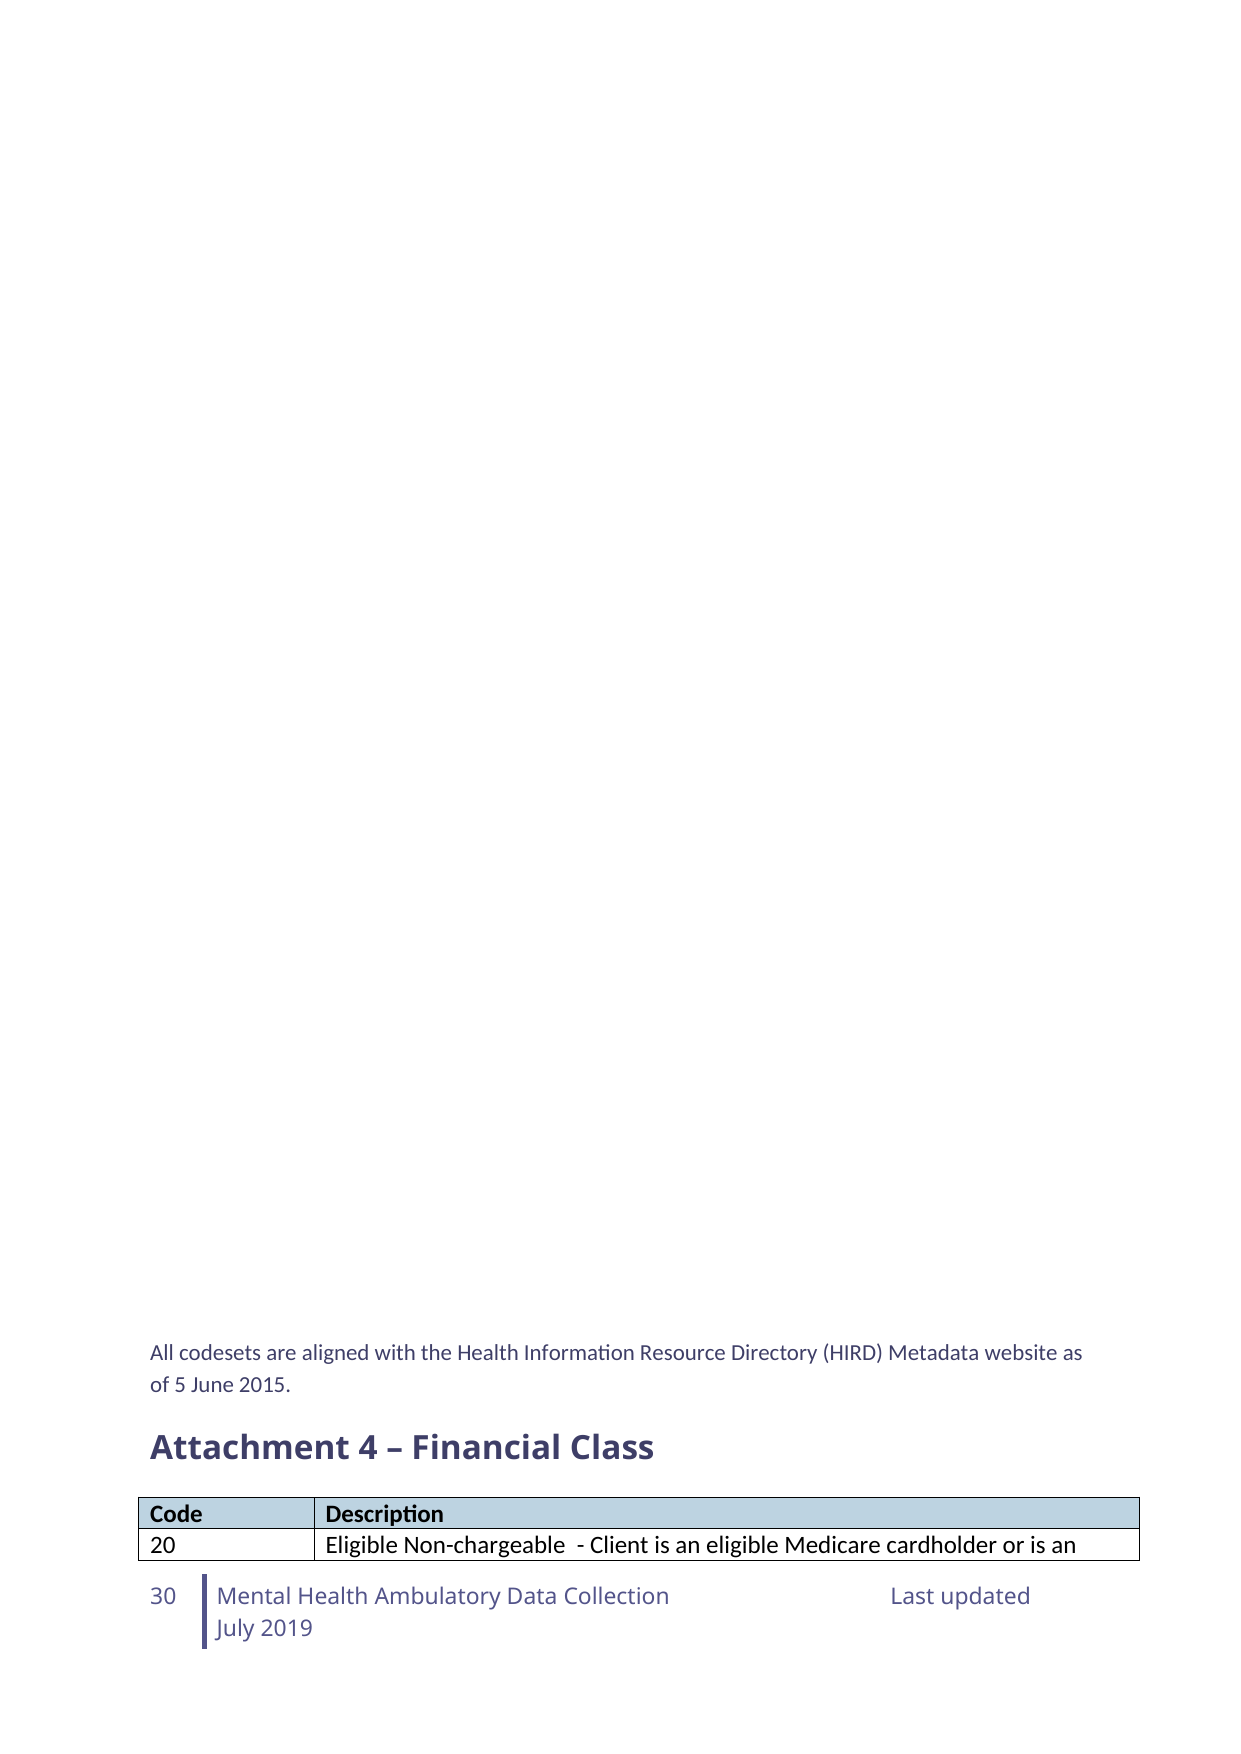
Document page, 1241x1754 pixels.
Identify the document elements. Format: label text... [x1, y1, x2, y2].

table_header Code [139, 1498, 314, 1528]
text Attachment 4 – Financial Class [150, 1424, 1090, 1469]
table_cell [315, 1529, 1139, 1560]
table_cell 20 [139, 1529, 314, 1560]
text All codesets are aligned with the Health Information Resource Directory (HIRD) Metadata website as of 5 June 2015. [150, 1338, 1090, 1399]
table_header Description [315, 1498, 1139, 1528]
